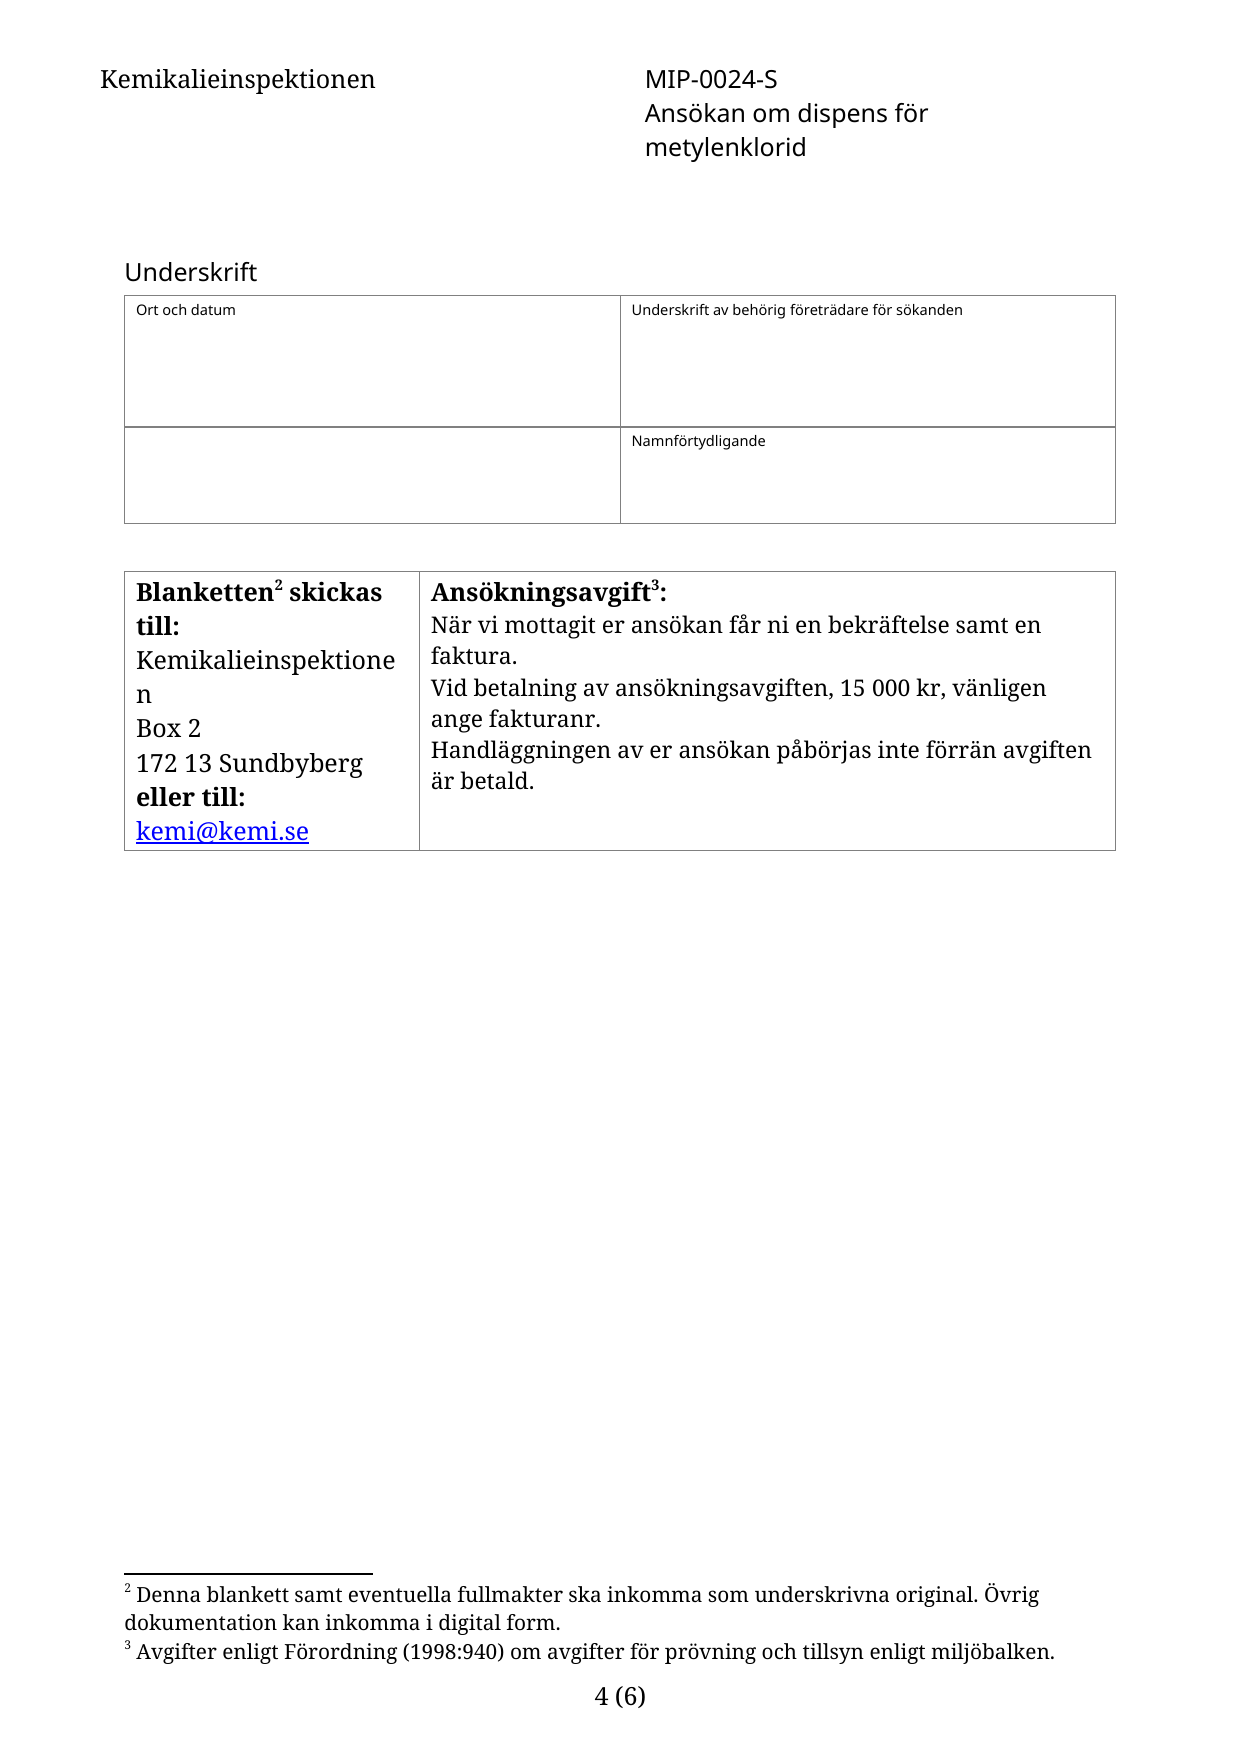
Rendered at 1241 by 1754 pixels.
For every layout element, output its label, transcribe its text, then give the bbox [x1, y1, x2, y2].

table_header Underskrift av behörig företrädare för sökanden [621, 296, 1115, 426]
table_header Ansökningsavgift: När vi mottagit er ansökan får ni en bekräftelse samt en faktura. Vid betalning av ansökningsavgiften, 15 000 kr, vänligen ange fakturanr. Handläggningen av er ansökan påbörjas inte förrän avgiften är betald. [420, 572, 1115, 850]
table_header Ort och datum [125, 296, 620, 426]
table_cell Namnförtydligande [621, 428, 1115, 523]
table_cell [125, 428, 620, 523]
table_header Blanketten skickas till: Kemikalieinspektionen Box 2 172 13 Sundbyberg eller till: kemi@kemi.se [125, 572, 419, 850]
subtitle Underskrift [124, 255, 1116, 289]
